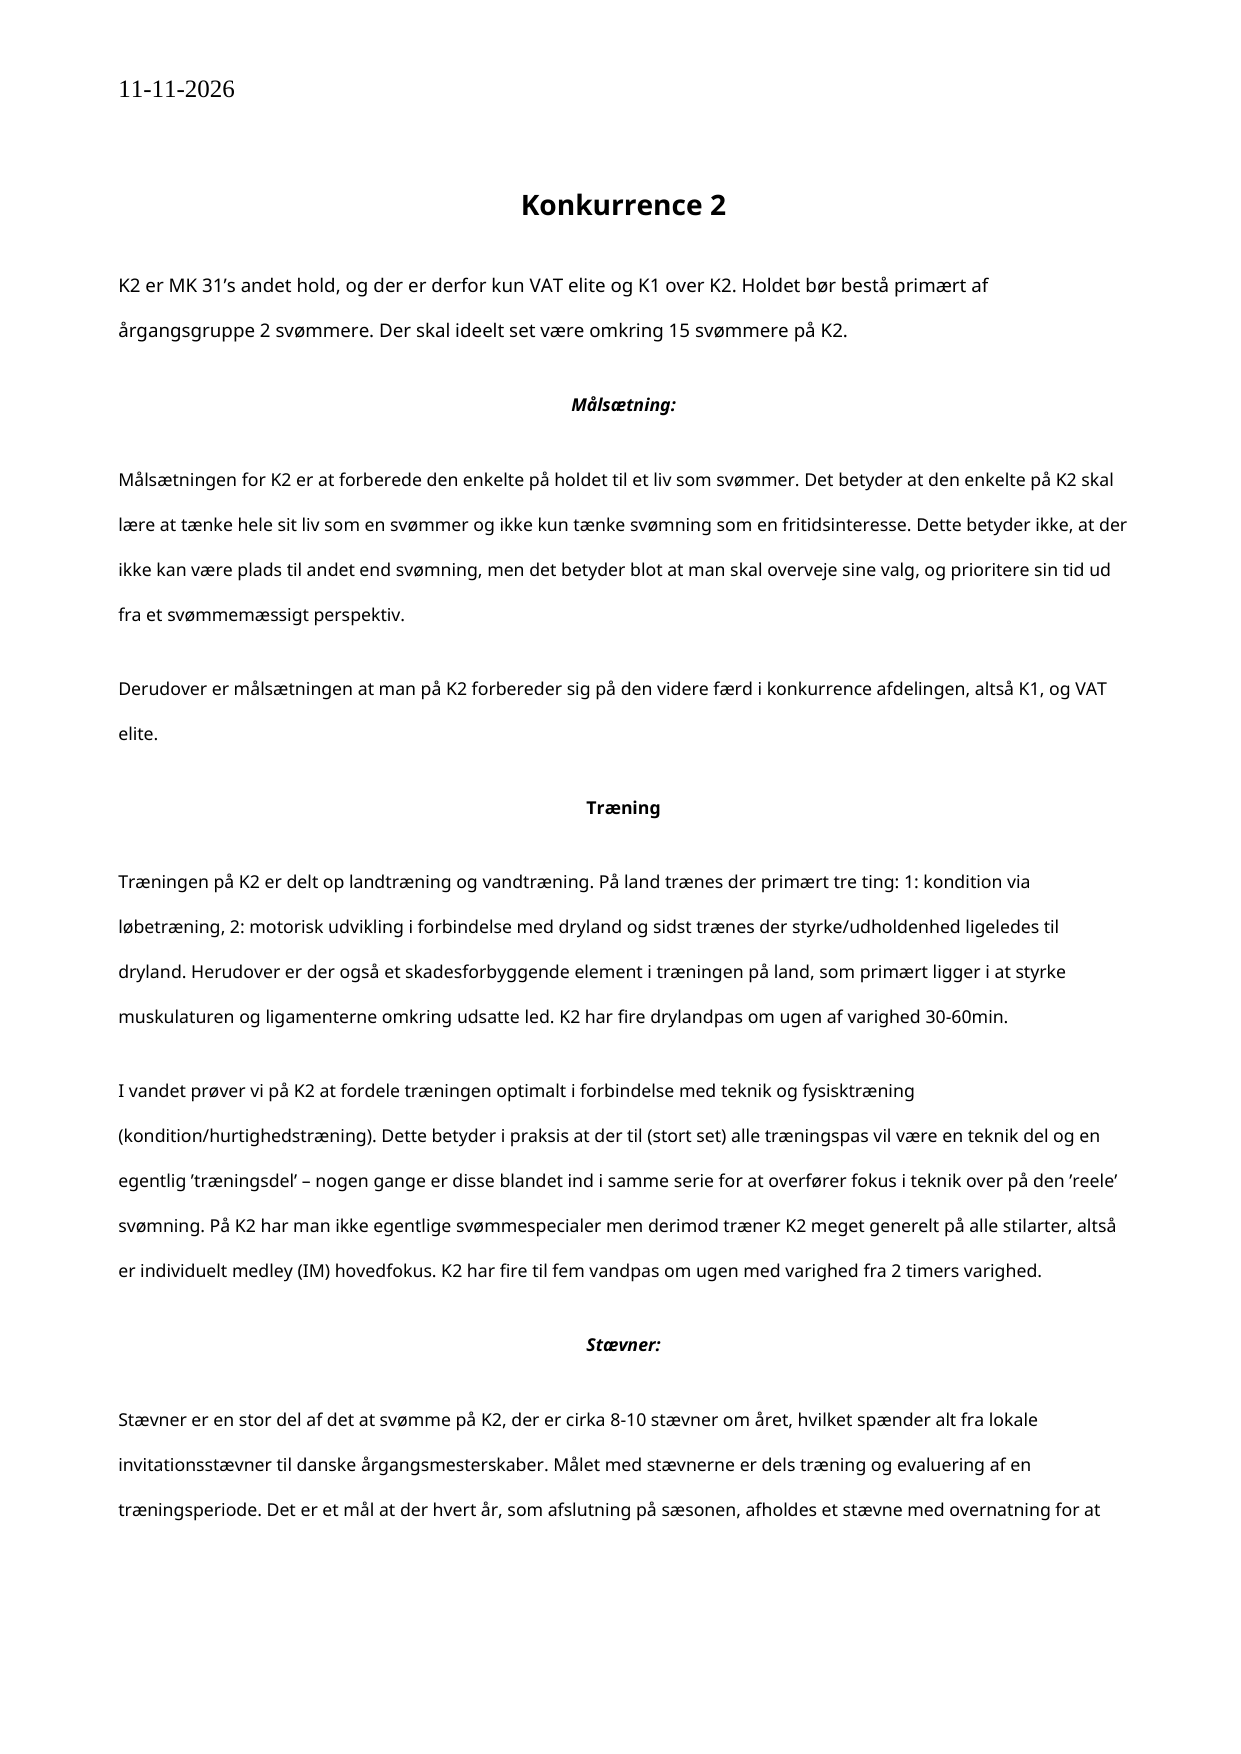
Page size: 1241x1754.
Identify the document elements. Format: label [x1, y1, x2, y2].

table_header [117, 177, 1130, 1523]
